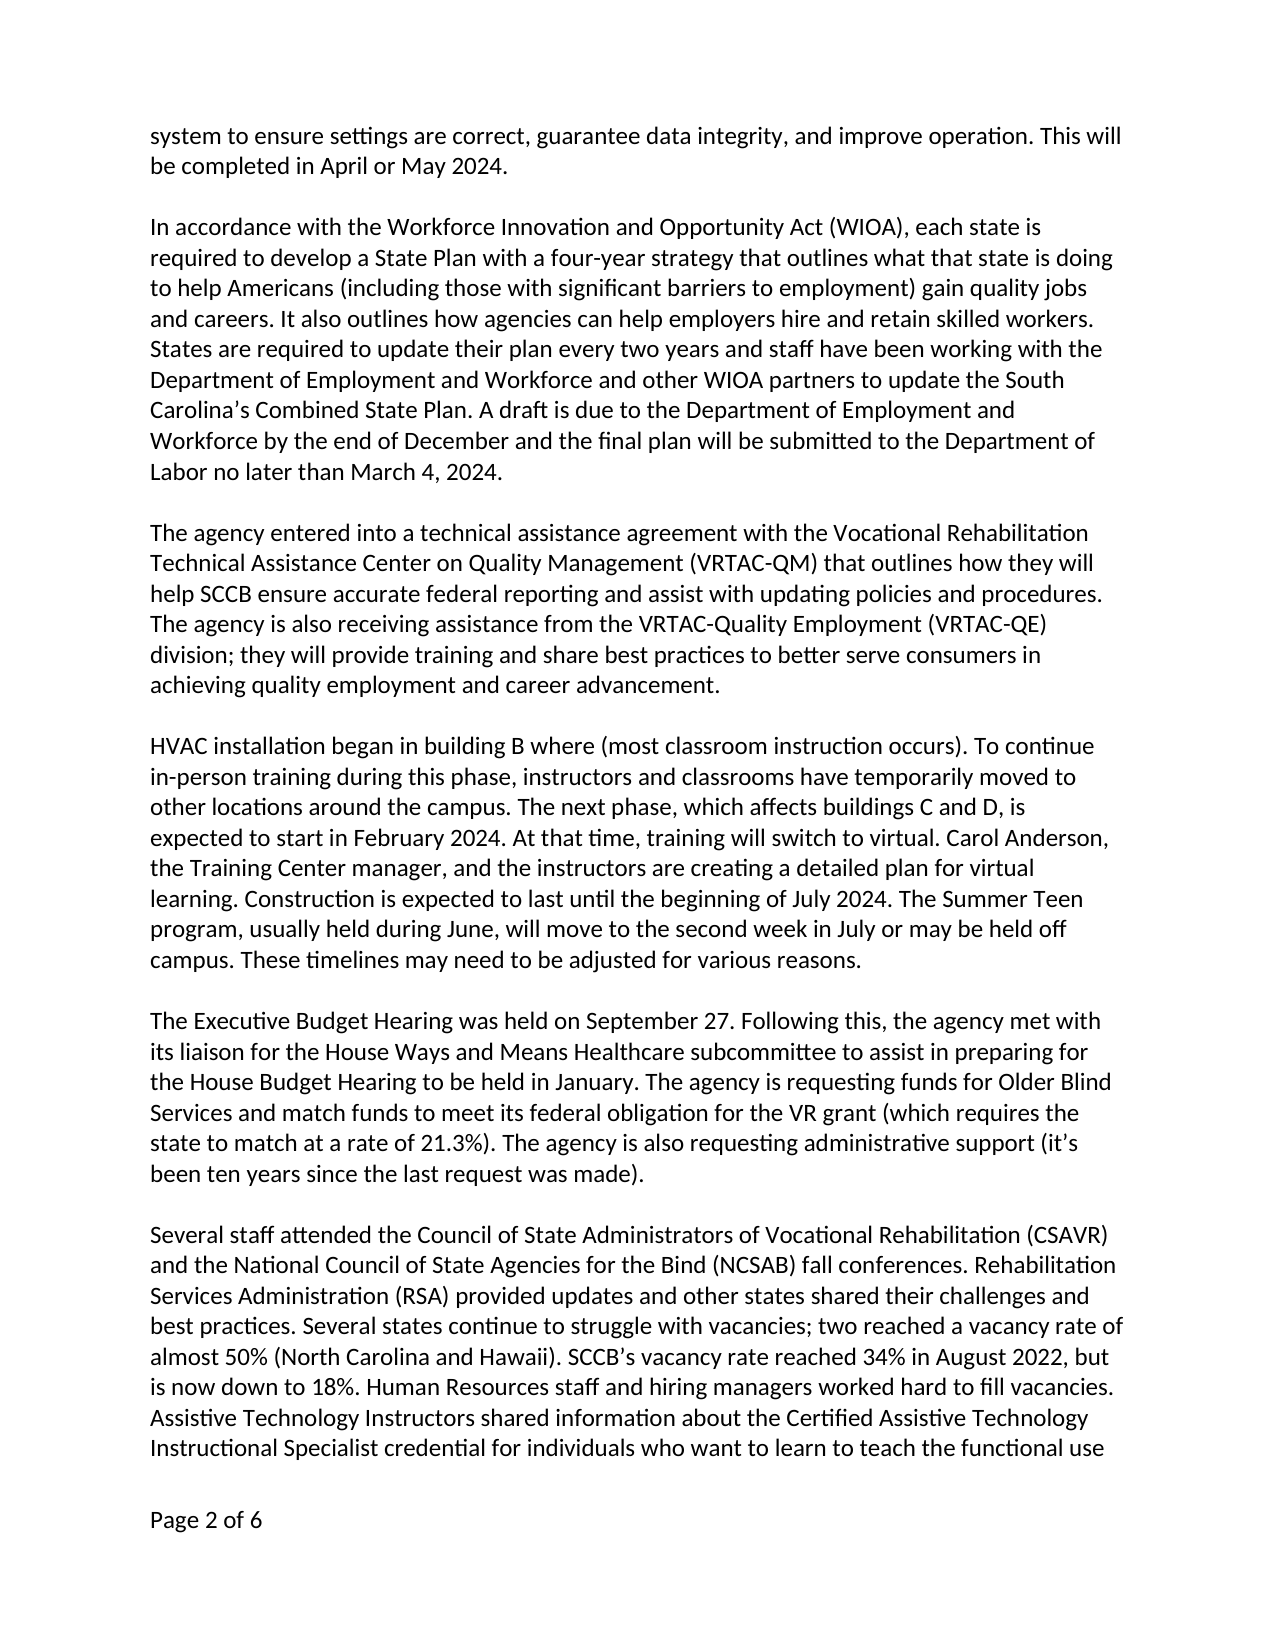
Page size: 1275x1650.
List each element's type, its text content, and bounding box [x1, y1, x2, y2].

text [150, 1219, 1125, 1463]
text The Executive Budget Hearing was held on September 27. Following this, the agency met with its liaison for the House Ways and Means Healthcare subcommittee to assist in preparing for the House Budget Hearing to be held in January. The agency is requesting funds for Older Blind Services and match funds to meet its federal obligation for the VR grant (which requires the state to match at a rate of 21.3%). The agency is also requesting administrative support (it’s been ten years since the last request was made). [150, 1005, 1125, 1188]
text HVAC installation began in building B where (most classroom instruction occurs). To continue in-person training during this phase, instructors and classrooms have temporarily moved to other locations around the campus. The next phase, which affects buildings C and D, is expected to start in February 2024. At that time, training will switch to virtual. Carol Anderson, the Training Center manager, and the instructors are creating a detailed plan for virtual learning. Construction is expected to last until the beginning of July 2024. The Summer Teen program, usually held during June, will move to the second week in July or may be held off campus. These timelines may need to be adjusted for various reasons. [150, 730, 1125, 974]
text The agency entered into a technical assistance agreement with the Vocational Rehabilitation Technical Assistance Center on Quality Management (VRTAC-QM) that outlines how they will help SCCB ensure accurate federal reporting and assist with updating policies and procedures. The agency is also receiving assistance from the VRTAC-Quality Employment (VRTAC-QE) division; they will provide training and share best practices to better serve consumers in achieving quality employment and career advancement. [150, 517, 1125, 700]
text In accordance with the Workforce Innovation and Opportunity Act (WIOA), each state is required to develop a State Plan with a four-year strategy that outlines what that state is doing to help Americans (including those with significant barriers to employment) gain quality jobs and careers. It also outlines how agencies can help employers hire and retain skilled workers. States are required to update their plan every two years and staff have been working with the Department of Employment and Workforce and other WIOA partners to update the South Carolina’s Combined State Plan. A draft is due to the Department of Employment and Workforce by the end of December and the final plan will be submitted to the Department of Labor no later than March 4, 2024. [150, 212, 1125, 486]
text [150, 120, 1125, 181]
